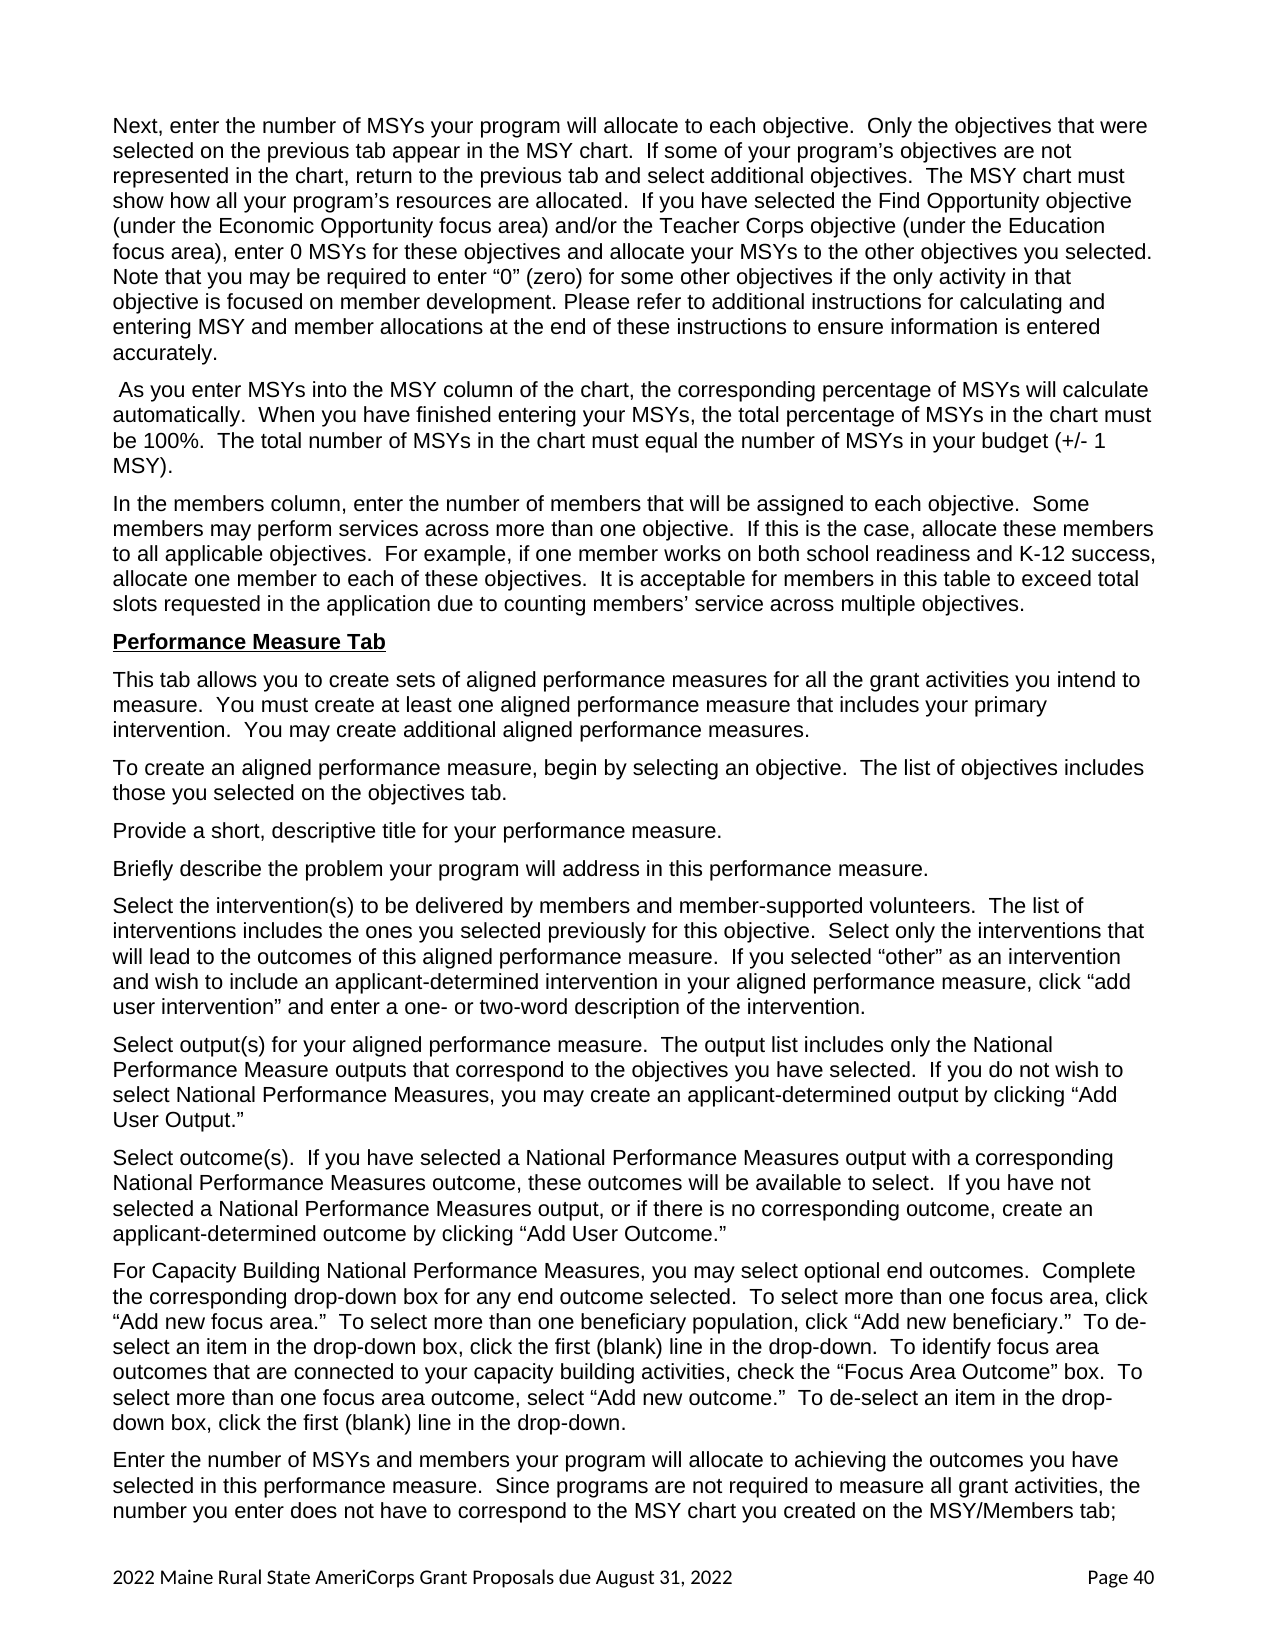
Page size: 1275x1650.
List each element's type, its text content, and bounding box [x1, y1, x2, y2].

text As you enter MSYs into the MSY column of the chart, the corresponding percentage of MSYs will calculate automatically. When you have finished entering your MSYs, the total percentage of MSYs in the chart must be 100%. The total number of MSYs in the chart must equal the number of MSYs in your budget (+/- 1 MSY). [112, 377, 1162, 478]
text Select output(s) for your aligned performance measure. The output list includes only the National Performance Measure outputs that correspond to the objectives you have selected. If you do not wish to select National Performance Measures, you may create an applicant-determined output by clicking “Add User Output.” [112, 1032, 1162, 1132]
text Next, enter the number of MSYs your program will allocate to each objective. Only the objectives that were selected on the previous tab appear in the MSY chart. If some of your program’s objectives are not represented in the chart, return to the previous tab and select additional objectives. The MSY chart must show how all your program’s resources are allocated. If you have selected the Find Opportunity objective (under the Economic Opportunity focus area) and/or the Teacher Corps objective (under the Education focus area), enter 0 MSYs for these objectives and allocate your MSYs to the other objectives you selected. Note that you may be required to enter “0” (zero) for some other objectives if the only activity in that objective is focused on member development. Please refer to additional instructions for calculating and entering MSY and member allocations at the end of these instructions to ensure information is entered accurately. [112, 112, 1162, 364]
text This tab allows you to create sets of aligned performance measures for all the grant activities you intend to measure. You must create at least one aligned performance measure that includes your primary intervention. You may create additional aligned performance measures. [112, 667, 1162, 742]
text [112, 1447, 1162, 1523]
text Briefly describe the problem your program will address in this performance measure. [112, 855, 1162, 881]
text Provide a short, descriptive title for your performance measure. [112, 818, 1162, 843]
text To create an aligned performance measure, begin by selecting an objective. The list of objectives includes those you selected on the objectives tab. [112, 755, 1162, 805]
text Select the intervention(s) to be delivered by members and member-supported volunteers. The list of interventions includes the ones you selected previously for this objective. Select only the interventions that will lead to the outcomes of this aligned performance measure. If you selected “other” as an intervention and wish to include an applicant-determined intervention in your aligned performance measure, click “add user intervention” and enter a one- or two-word description of the intervention. [112, 893, 1162, 1019]
text Select outcome(s). If you have selected a National Performance Measures output with a corresponding National Performance Measures outcome, these outcomes will be available to select. If you have not selected a National Performance Measures output, or if there is no corresponding outcome, create an applicant-determined outcome by clicking “Add User Outcome.” [112, 1145, 1162, 1246]
text Performance Measure Tab [112, 629, 1162, 654]
text In the members column, enter the number of members that will be assigned to each objective. Some members may perform services across more than one objective. If this is the case, allocate these members to all applicable objectives. For example, if one member works on both school readiness and K-12 success, allocate one member to each of these objectives. It is acceptable for members in this table to exceed total slots requested in the application due to counting members’ service across multiple objectives. [112, 490, 1162, 616]
text For Capacity Building National Performance Measures, you may select optional end outcomes. Complete the corresponding drop-down box for any end outcome selected. To select more than one focus area, click “Add new focus area.” To select more than one beneficiary population, click “Add new beneficiary.” To de-select an item in the drop-down box, click the first (blank) line in the drop-down. To identify focus area outcomes that are connected to your capacity building activities, check the “Focus Area Outcome” box. To select more than one focus area outcome, select “Add new outcome.” To de-select an item in the drop-down box, click the first (blank) line in the drop-down. [112, 1258, 1162, 1435]
